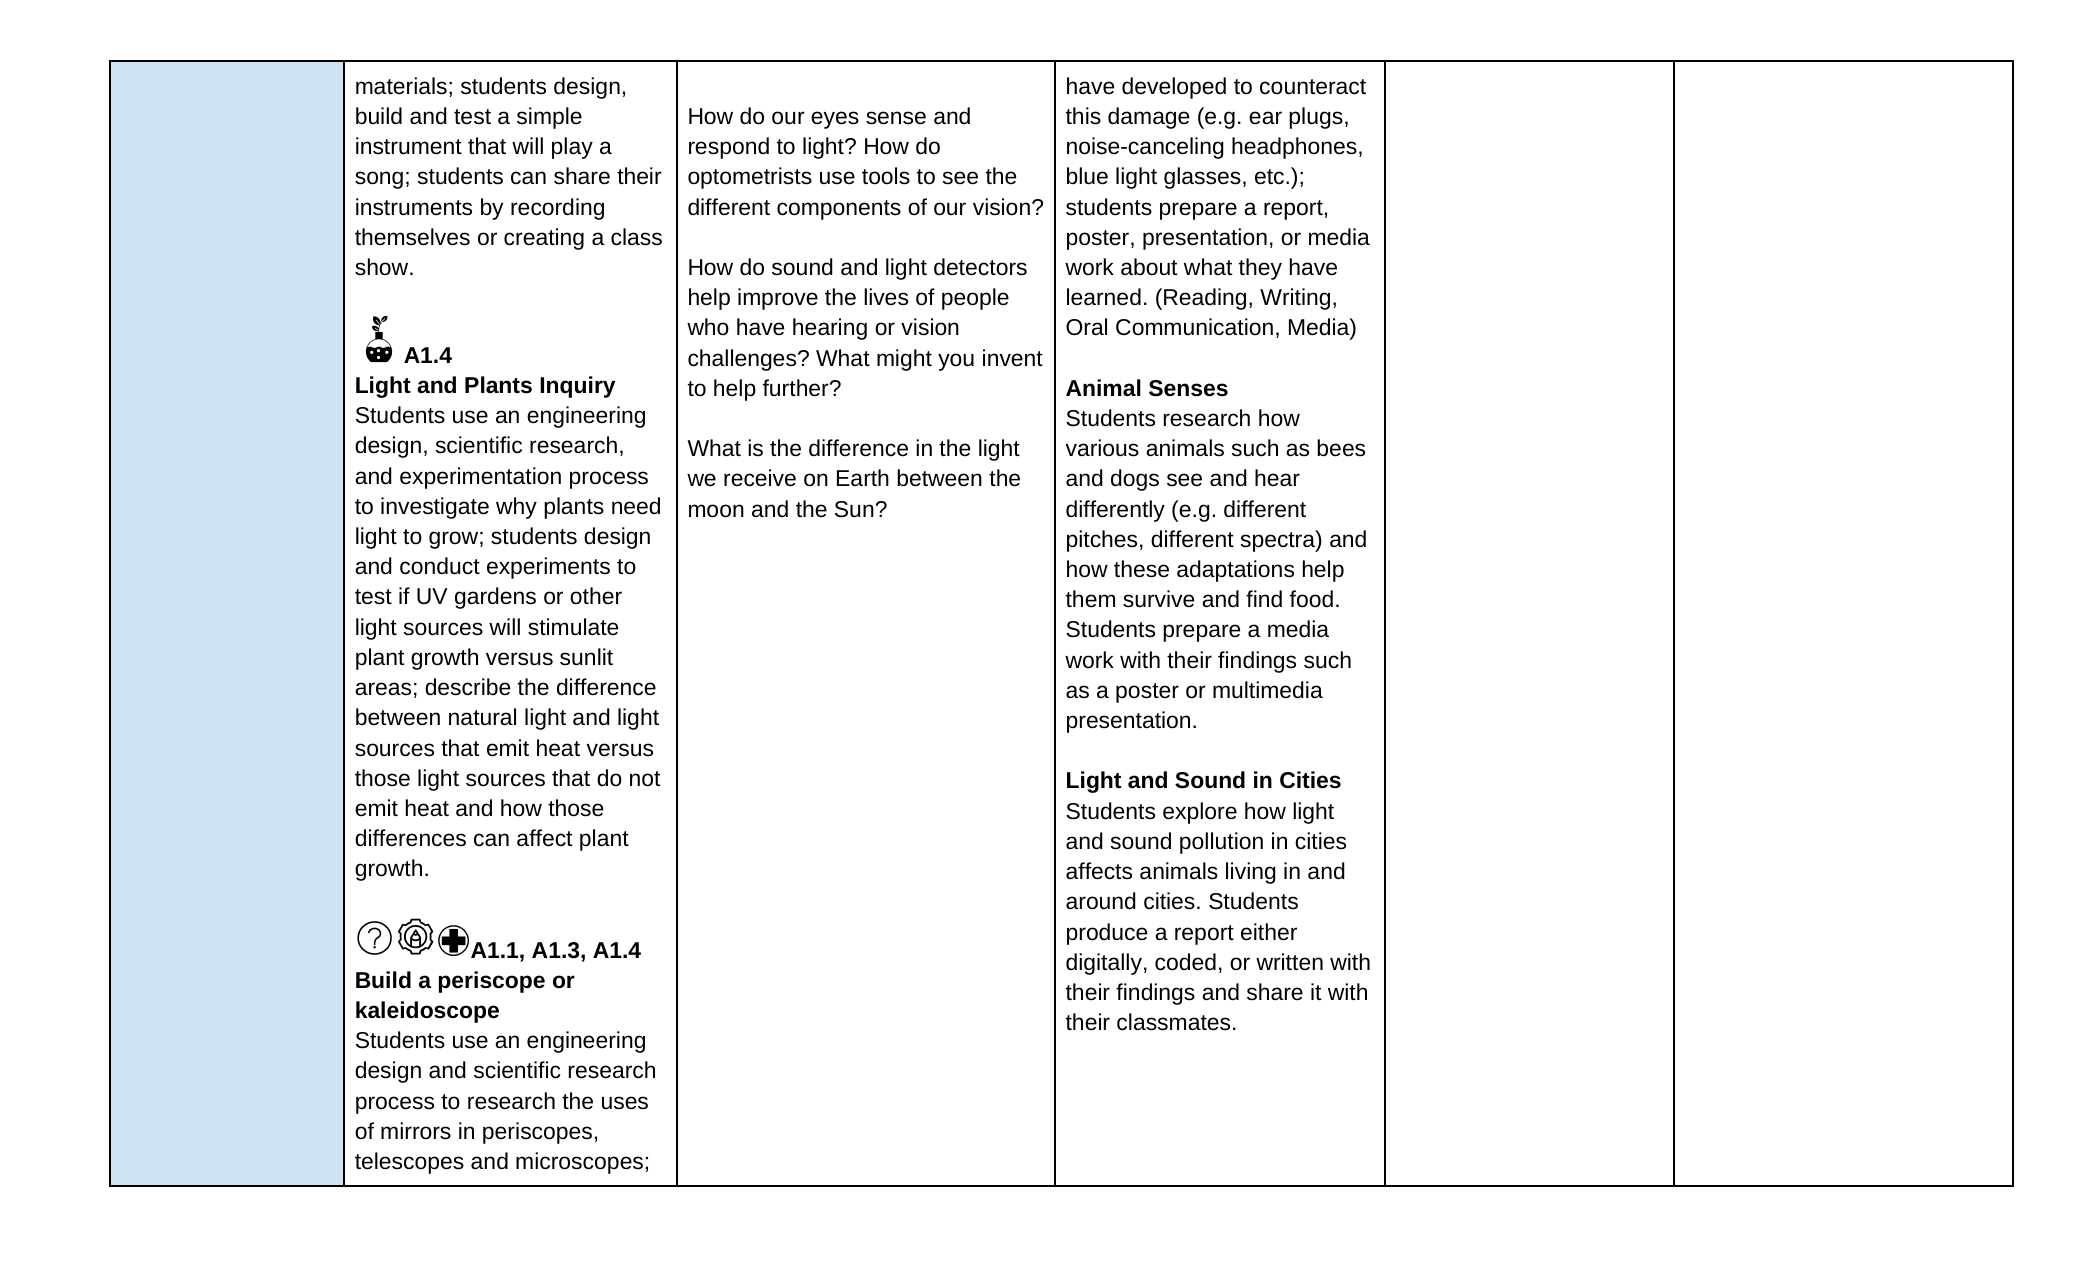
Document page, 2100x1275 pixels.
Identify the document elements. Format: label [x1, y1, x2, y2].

picture [354, 915, 471, 958]
picture [354, 314, 404, 364]
